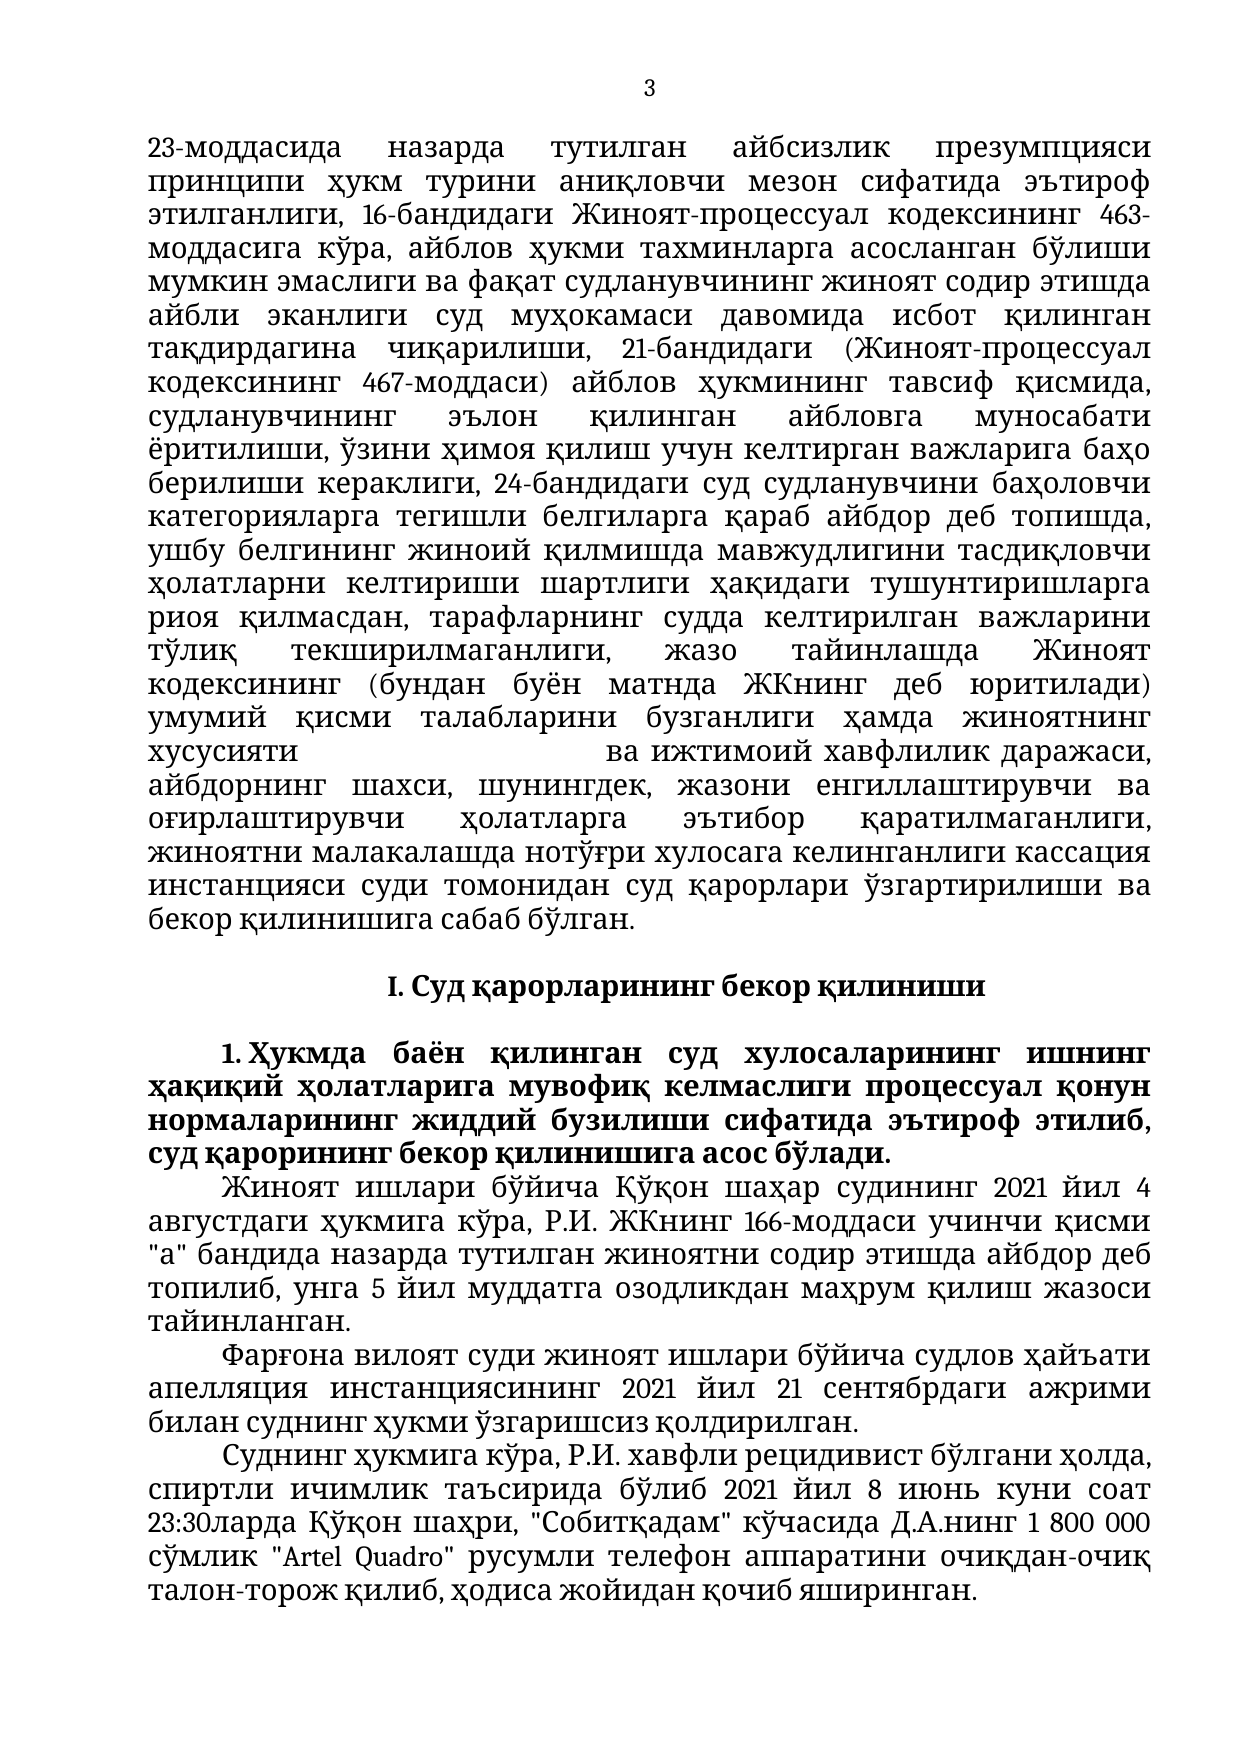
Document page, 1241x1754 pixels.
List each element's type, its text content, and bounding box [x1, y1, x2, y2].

text I. Суд қарорларининг бекор қилиниши [148, 970, 1152, 1003]
text Жиноят ишлари бўйича Қўқон шаҳар судининг 2021 йил 4 августдаги ҳукмига кўра, Р.И. ЖКнинг 166-моддаси учинчи қисми "а" бандида назарда тутилган жиноятни содир этишда айбдор деб топилиб, унга 5 йил муддатга озодликдан маҳрум қилиш жазоси тайинланган. [148, 1171, 1152, 1339]
text Фарғона вилоят суди жиноят ишлари бўйича судлов ҳайъати апелляция инстанциясининг 2021 йил 21 сентябрдаги ажрими билан суднинг ҳукми ўзгаришсиз қолдирилган. [148, 1339, 1152, 1439]
text 1. Ҳукмда баён қилинган суд хулосаларининг ишнинг ҳақиқий ҳолатларига мувофиқ келмаслиги процессуал қонун нормаларининг жиддий бузилиши сифатида эътироф этилиб, суд қарорининг бекор қилинишига асос бўлади. [148, 1037, 1152, 1171]
text Суднинг ҳукмига кўра, Р.И. хавфли рецидивист бўлгани ҳолда, спиртли ичимлик таъсирида бўлиб 2021 йил 8 июнь куни соат 23:30ларда Қўқон шаҳри, "Собитқадам" кўчасида Д.А.нинг 1 800 000 сўмлик "Artel Quadro" русумли телефон аппаратини очиқдан-очиқ талон-торож қилиб, ҳодиса жойидан қочиб яширинган. [148, 1439, 1152, 1607]
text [148, 131, 1152, 936]
